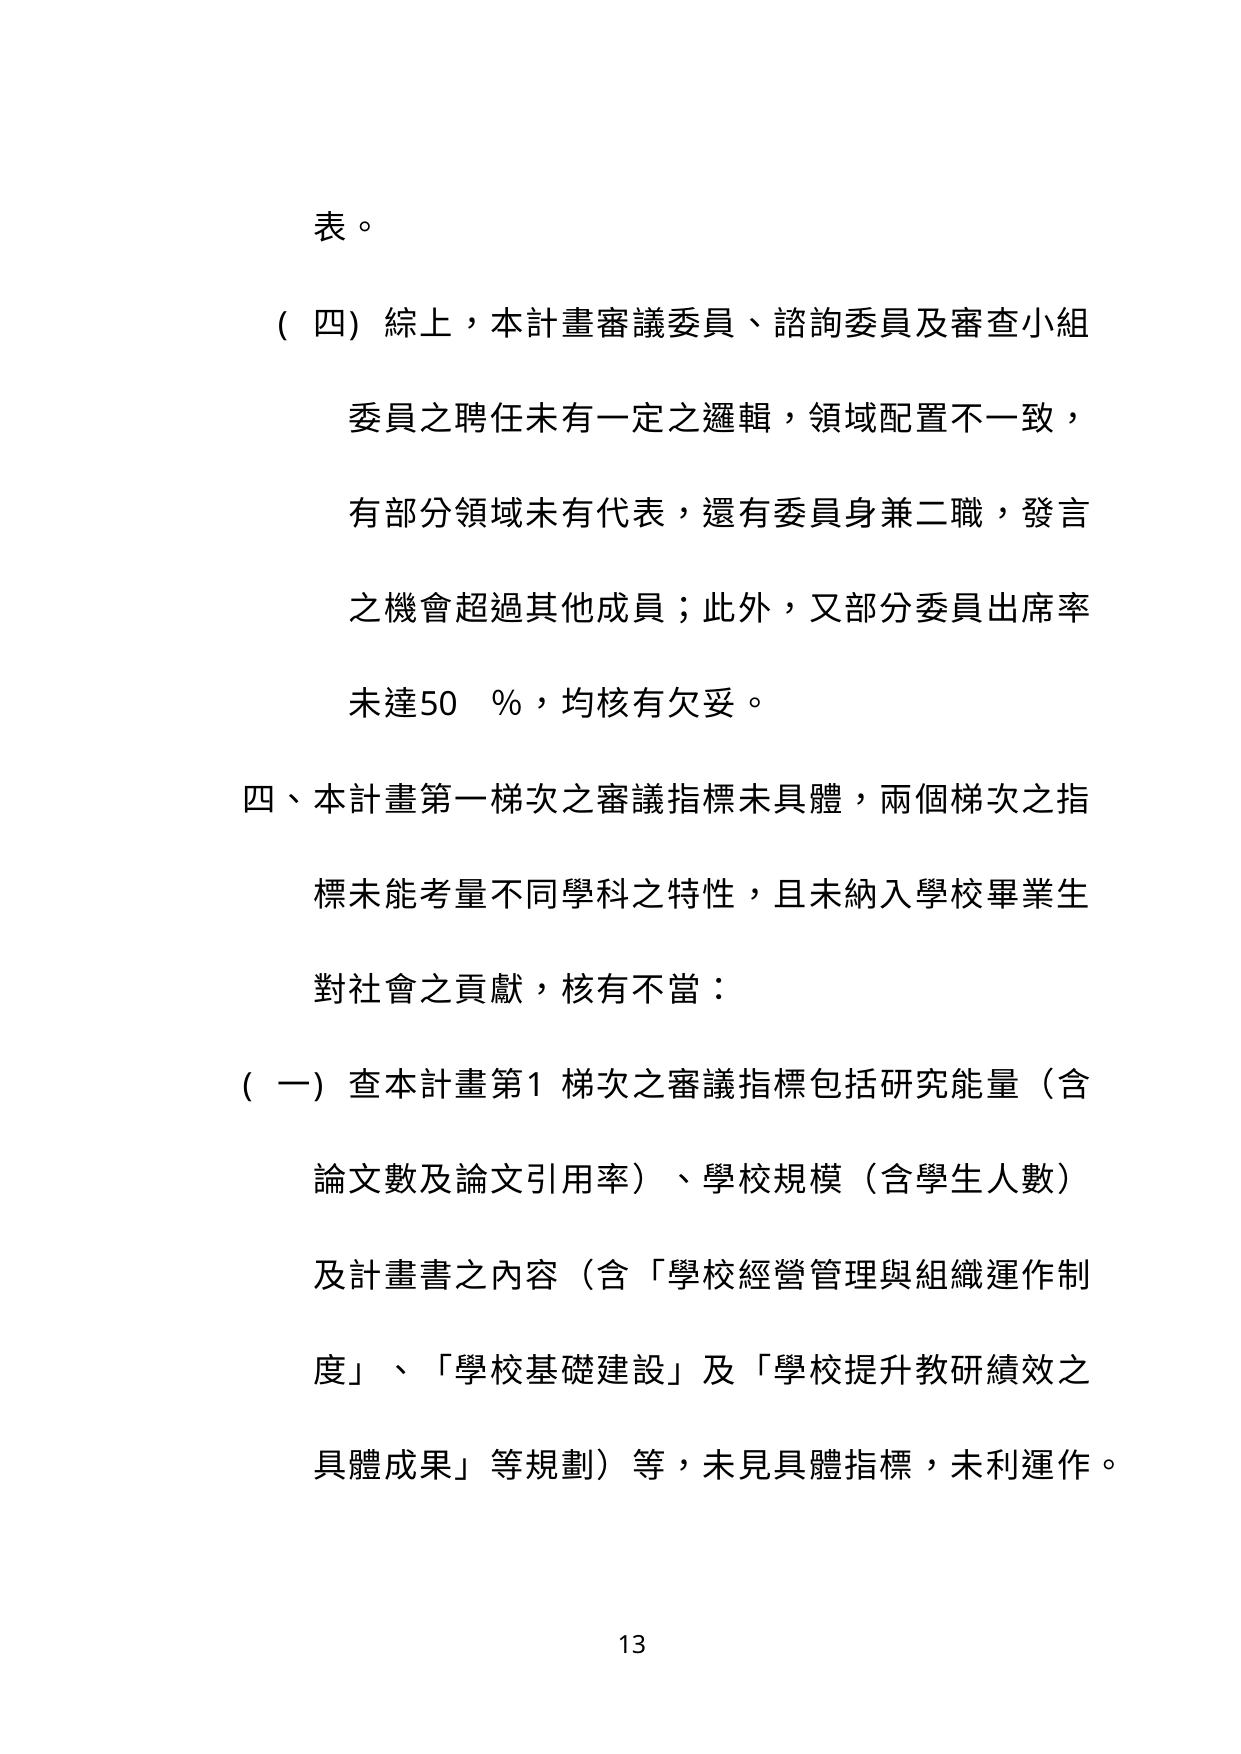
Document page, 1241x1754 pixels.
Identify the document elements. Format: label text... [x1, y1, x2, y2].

subtitle 本計畫第一梯次之審議指標未具體，兩個梯次之指標未能考量不同學科之特性，且未納入學校畢業生對社會之貢獻，核有不當： [208, 749, 1092, 1034]
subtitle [242, 178, 1092, 273]
subtitle 查本計畫第1梯次之審議指標包括研究能量（含論文數及論文引用率）、學校規模（含學生人數）及計畫書之內容（含「學校經營管理與組織運作制度」、「學校基礎建設」及「學校提升教研績效之具體成果」等規劃）等，未見具體指標，未利運作。 [242, 1034, 1092, 1558]
subtitle 綜上，本計畫審議委員、諮詢委員及審查小組委員之聘任未有一定之邏輯，領域配置不一致，有部分領域未有代表，還有委員身兼二職，發言之機會超過其他成員；此外，又部分委員出席率未達50％，均核有欠妥。 [244, 273, 1092, 749]
